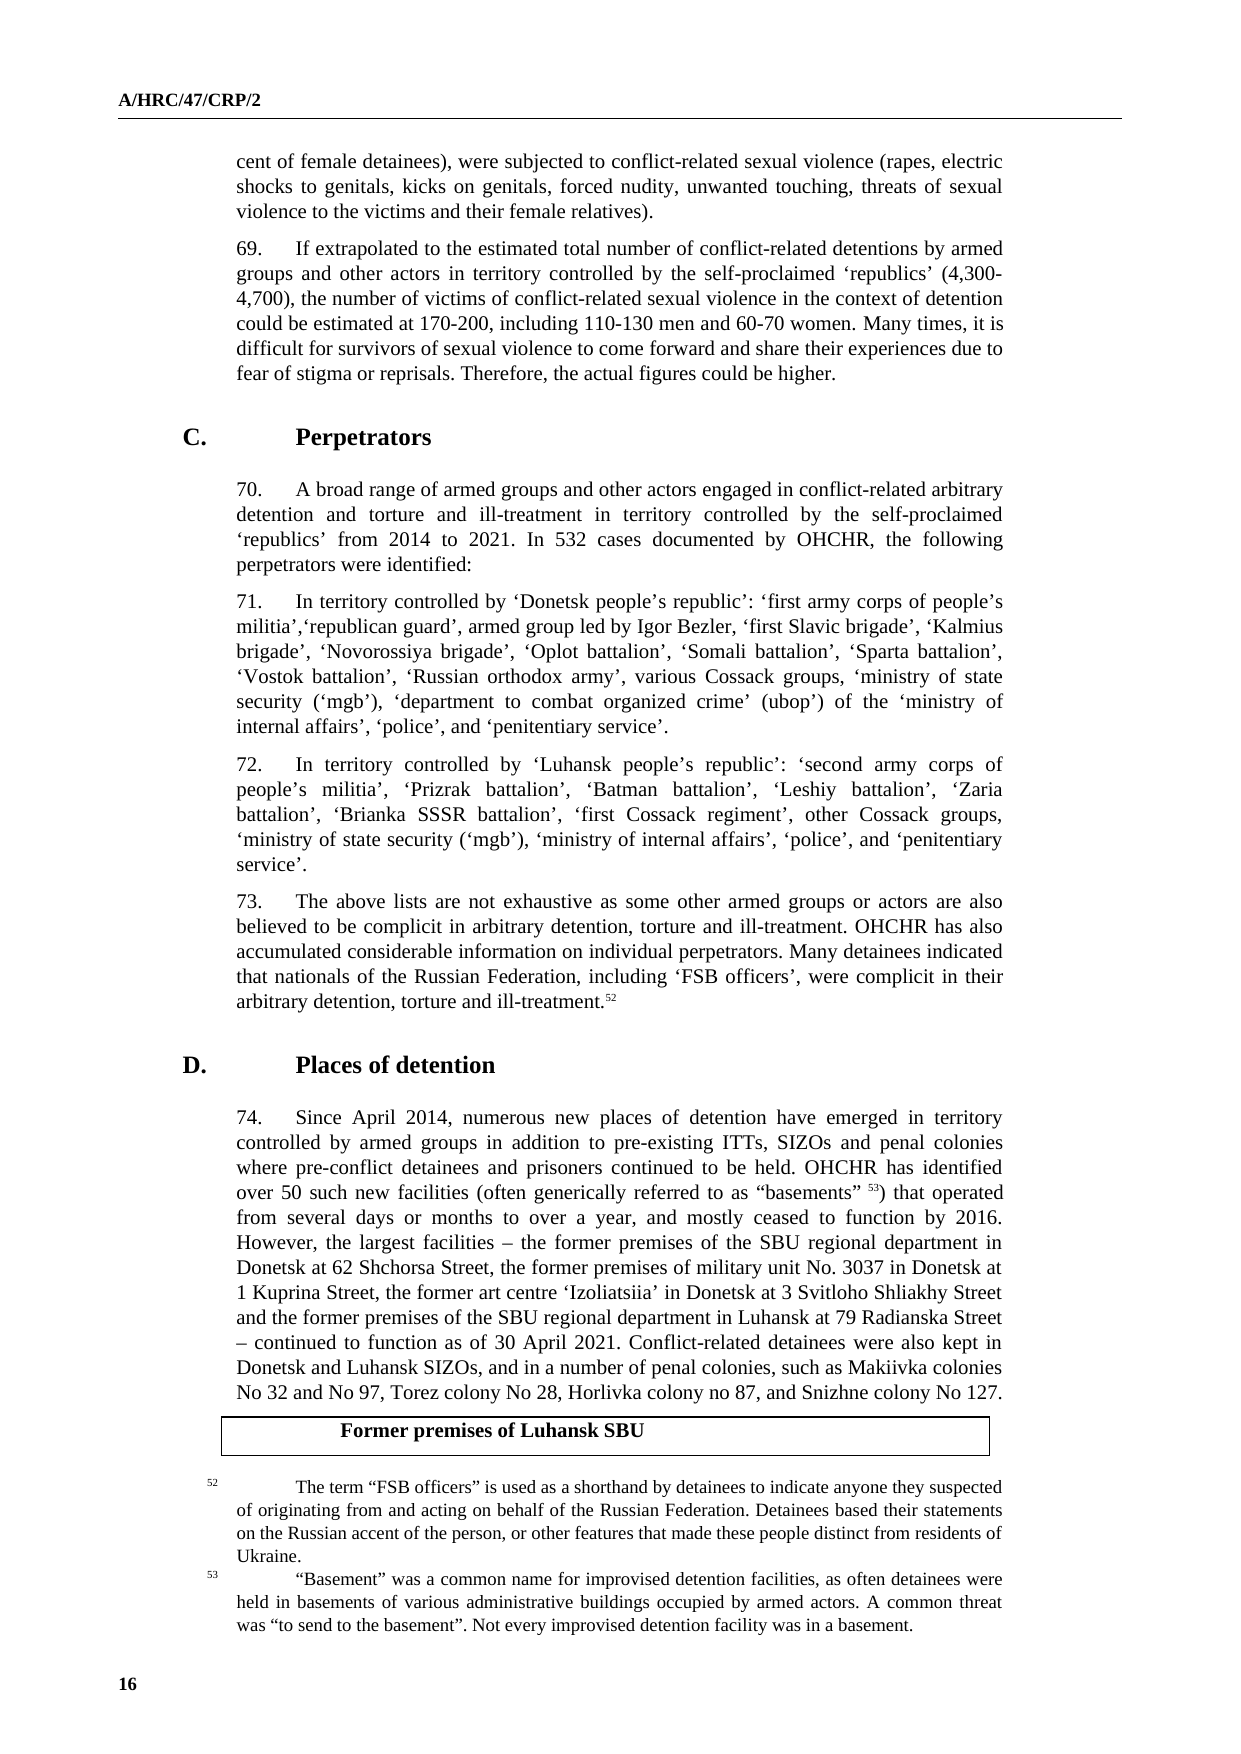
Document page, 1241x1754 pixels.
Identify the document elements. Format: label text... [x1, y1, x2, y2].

text 74. Since April 2014, numerous new places of detention have emerged in territory controlled by armed groups in addition to pre-existing ITTs, SIZOs and penal colonies where pre-conflict detainees and prisoners continued to be held. OHCHR has identified over 50 such new facilities (often generically referred to as “basements” ) that operated from several days or months to over a year, and mostly ceased to function by 2016. However, the largest facilities – the former premises of the SBU regional department in Donetsk at 62 Shchorsa Street, the former premises of military unit No. 3037 in Donetsk at 1 Kuprina Street, the former art centre ‘Izoliatsiia’ in Donetsk at 3 Svitloho Shliakhy Street and the former premises of the SBU regional department in Luhansk at 79 Radianska Street – continued to function as of 30 April 2021. Conflict-related detainees were also kept in Donetsk and Luhansk SIZOs, and in a number of penal colonies, such as Makiivka colonies No 32 and No 97, Torez colony No 28, Horlivka colony no 87, and Snizhne colony No 127. [236, 1104, 1004, 1404]
text 72. In territory controlled by ‘Luhansk people’s republic’: ‘second army corps of people’s militia’, ‘Prizrak battalion’, ‘Batman battalion’, ‘Leshiy battalion’, ‘Zaria battalion’, ‘Brianka SSSR battalion’, ‘first Cossack regiment’, other Cossack groups, ‘ministry of state security (‘mgb’), ‘ministry of internal affairs’, ‘police’, and ‘penitentiary service’. [236, 751, 1004, 876]
text 70. A broad range of armed groups and other actors engaged in conflict-related arbitrary detention and torture and ill-treatment in territory controlled by the self-proclaimed ‘republics’ from 2014 to 2021. In 532 cases documented by OHCHR, the following perpetrators were identified: [236, 476, 1004, 576]
text 71. In territory controlled by ‘Donetsk people’s republic’: ‘first army corps of people’s militia’,‘republican guard’, armed group led by Igor Bezler, ‘first Slavic brigade’, ‘Kalmius brigade’, ‘Novorossiya brigade’, ‘Oplot battalion’, ‘Somali battalion’, ‘Sparta battalion’, ‘Vostok battalion’, ‘Russian orthodox army’, various Cossack groups, ‘ministry of state security (‘mgb’), ‘department to combat organized crime’ (ubop’) of the ‘ministry of internal affairs’, ‘police’, and ‘penitentiary service’. [236, 588, 1004, 738]
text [236, 148, 1004, 223]
text D. Places of detention [118, 1051, 1004, 1079]
text C. Perpetrators [118, 423, 1004, 451]
text 69. If extrapolated to the estimated total number of conflict-related detentions by armed groups and other actors in territory controlled by the self-proclaimed ‘republics’ (4,300-4,700), the number of victims of conflict-related sexual violence in the context of detention could be estimated at 170-200, including 110-130 men and 60-70 women. Many times, it is difficult for survivors of sexual violence to come forward and share their experiences due to fear of stigma or reprisals. Therefore, the actual figures could be higher. [236, 235, 1004, 385]
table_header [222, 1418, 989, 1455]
text 73. The above lists are not exhaustive as some other armed groups or actors are also believed to be complicit in arbitrary detention, torture and ill-treatment. OHCHR has also accumulated considerable information on individual perpetrators. Many detainees indicated that nationals of the Russian Federation, including ‘FSB officers’, were complicit in their arbitrary detention, torture and ill-treatment. [236, 888, 1004, 1013]
